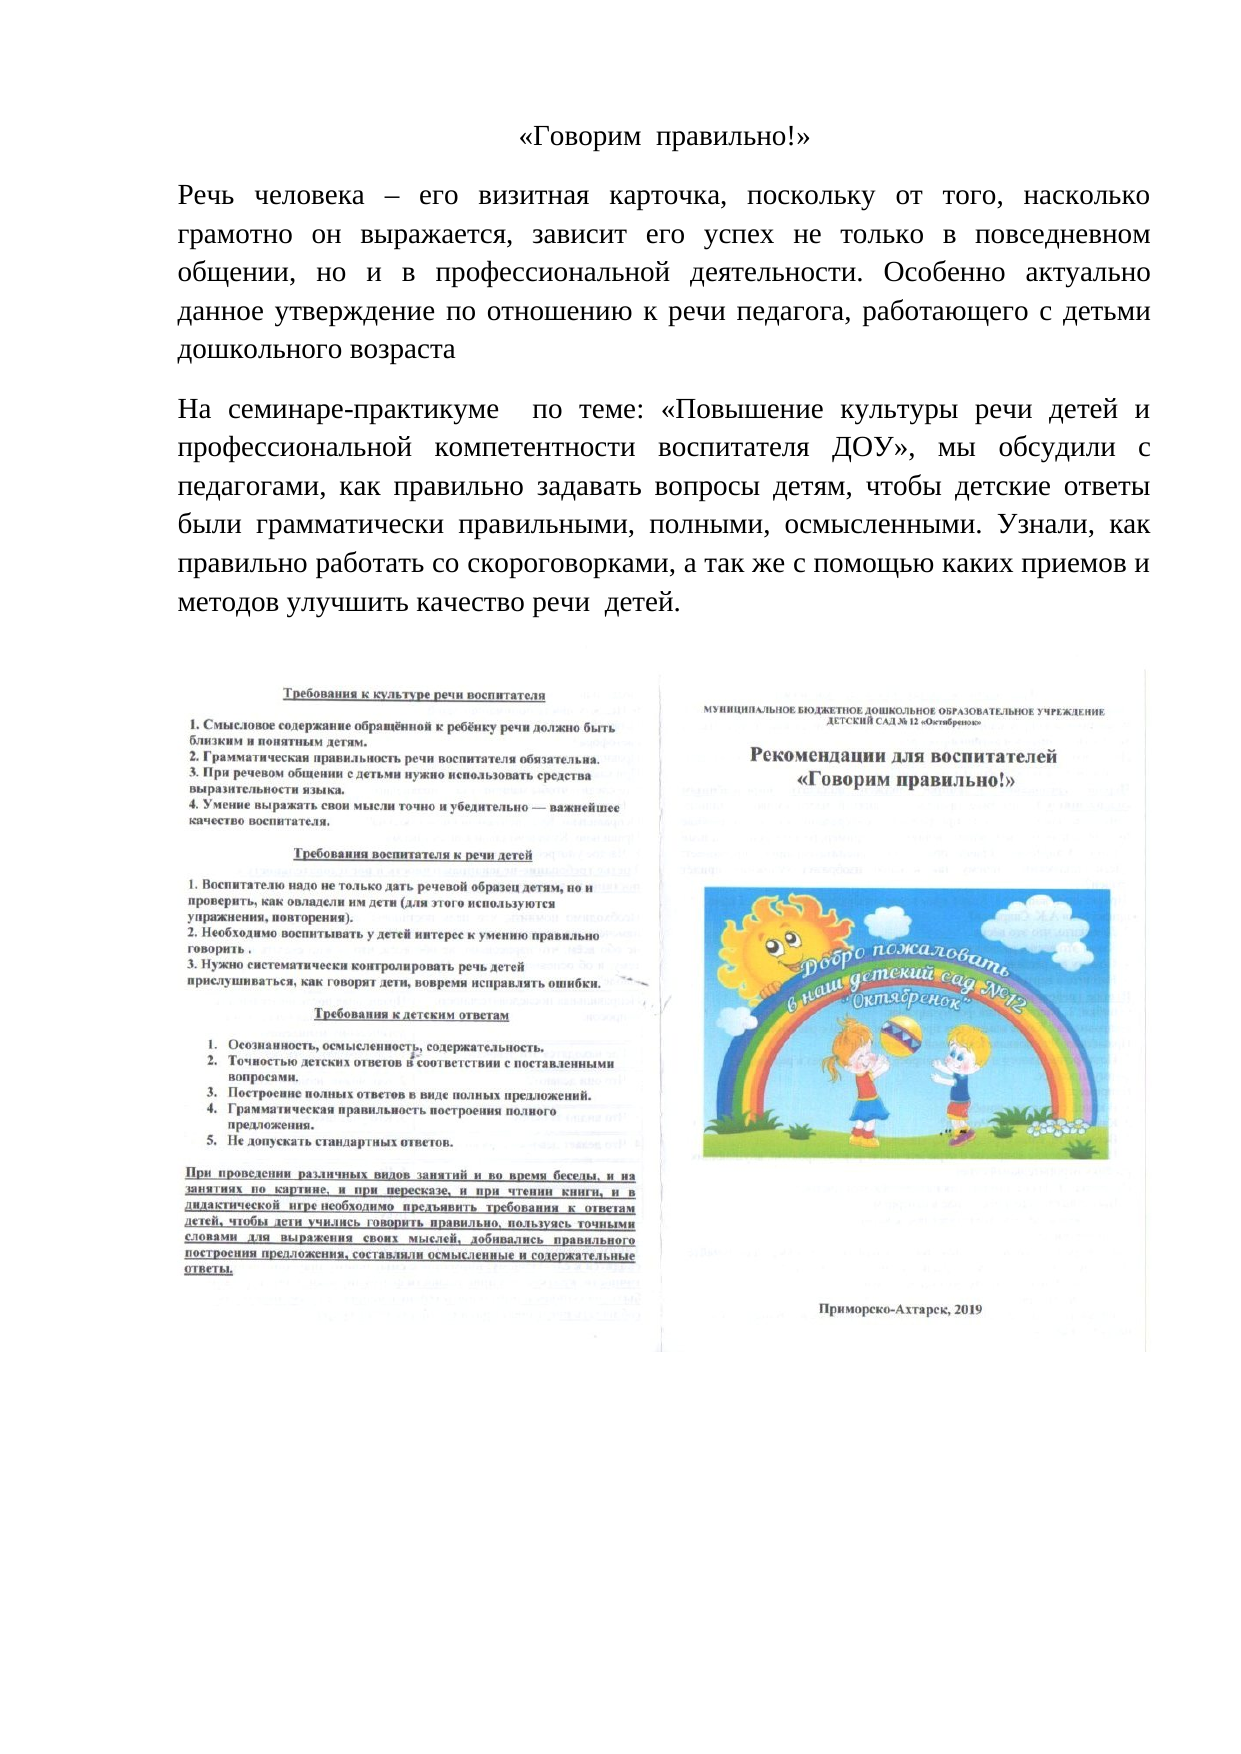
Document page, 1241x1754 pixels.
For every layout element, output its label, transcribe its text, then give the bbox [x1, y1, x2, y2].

picture [177, 643, 1152, 1352]
text На семинаре-практикуме по теме: «Повышение культуры речи детей и профессиональной компетентности воспитателя ДОУ», мы обсудили с педагогами, как правильно задавать вопросы детям, чтобы детские ответы были грамматически правильными, полными, осмысленными. Узнали, как правильно работать со скороговорками, а так же с помощью каких приемов и методов улучшить качество речи детей. [177, 391, 1152, 617]
text Речь человека – его визитная карточка, поскольку от того, насколько грамотно он выражается, зависит его успех не только в повседневном общении, но и в профессиональной деятельности. Особенно актуально данное утверждение по отношению к речи педагога, работающего с детьми дошкольного возраста [177, 177, 1152, 365]
text «Говорим правильно!» [177, 118, 1152, 152]
